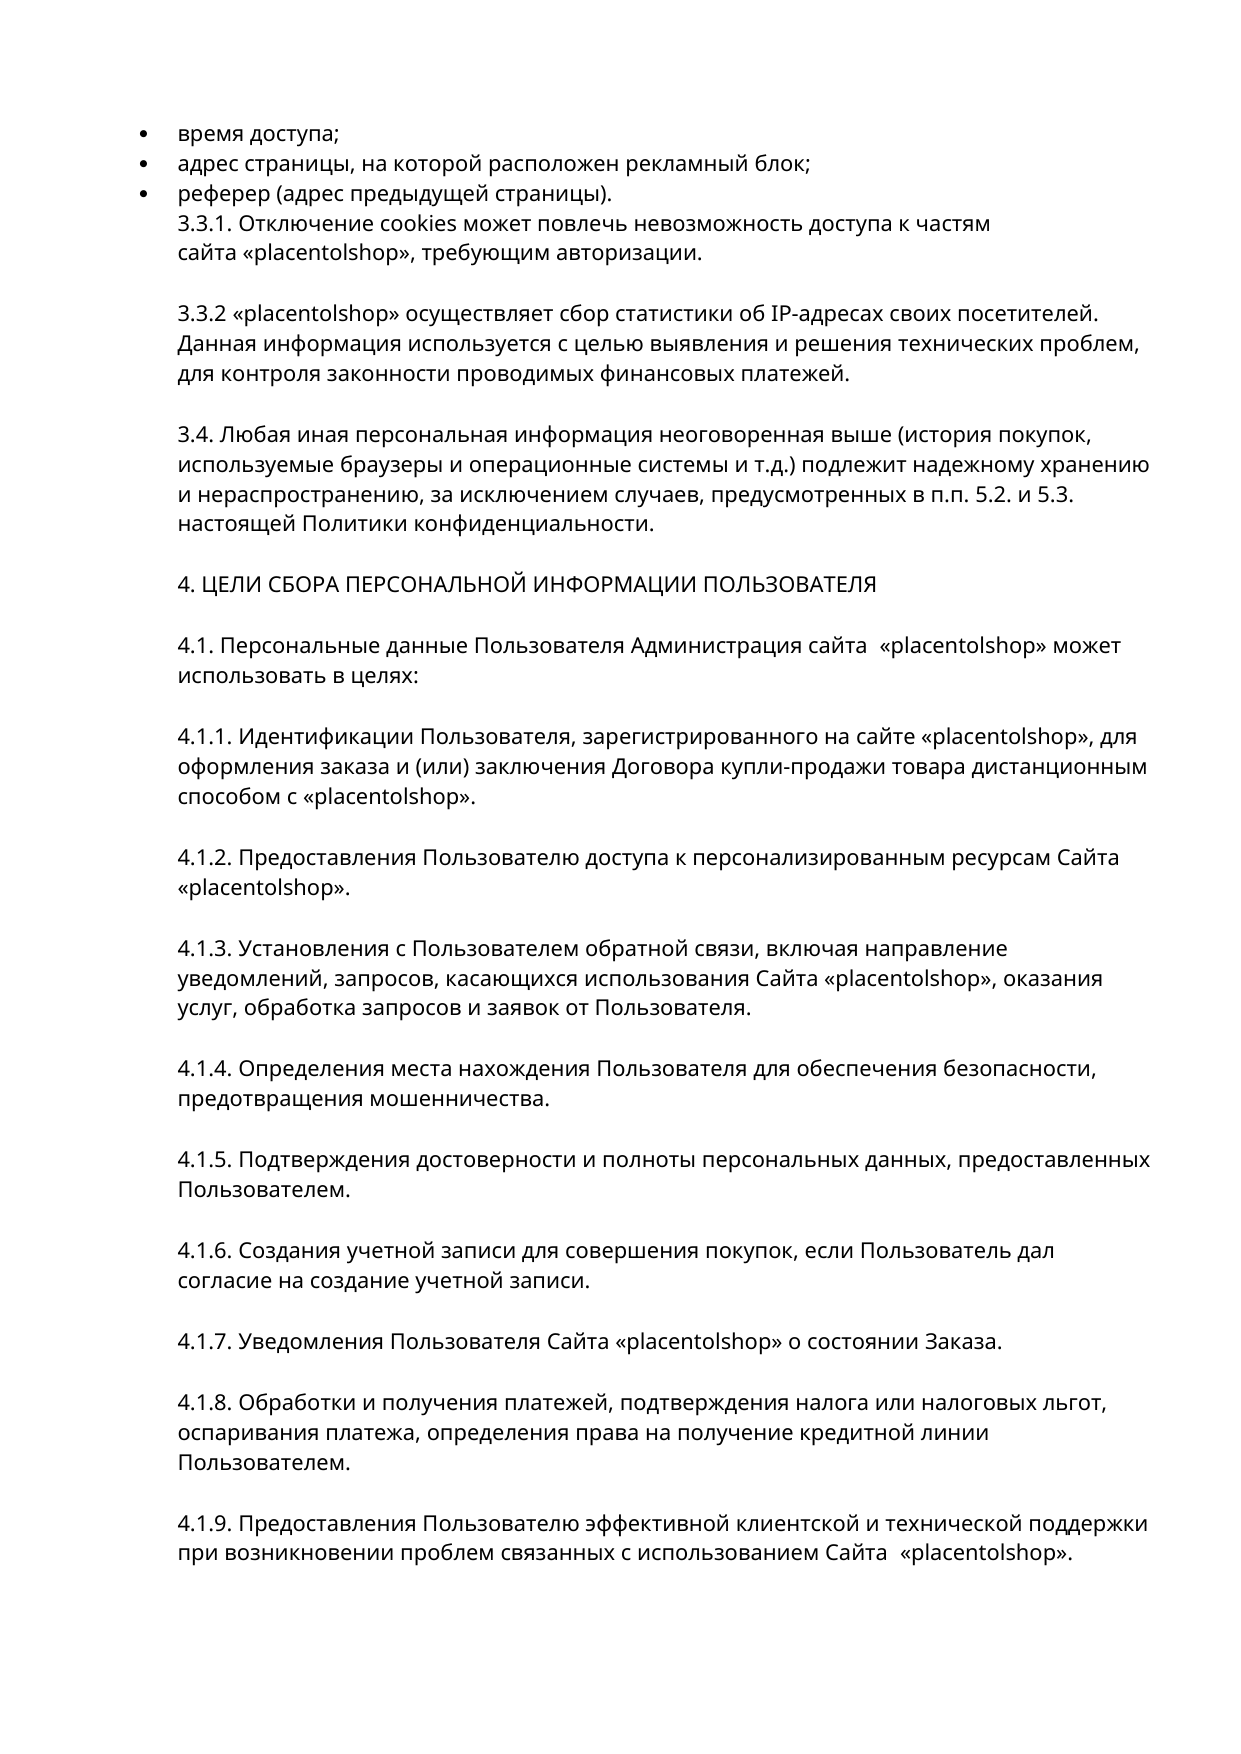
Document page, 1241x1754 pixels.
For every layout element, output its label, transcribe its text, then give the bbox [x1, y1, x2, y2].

list адрес страницы, на которой расположен рекламный блок; [140, 148, 1152, 178]
text 4.1.4. Определения места нахождения Пользователя для обеспечения безопасности, предотвращения мошенничества. [177, 1053, 1152, 1113]
text 4. ЦЕЛИ СБОРА ПЕРСОНАЛЬНОЙ ИНФОРМАЦИИ ПОЛЬЗОВАТЕЛЯ [177, 569, 1152, 599]
text 4.1.8. Обработки и получения платежей, подтверждения налога или налоговых льгот, оспаривания платежа, определения права на получение кредитной линии Пользователем. [177, 1387, 1152, 1476]
text 4.1.9. Предоставления Пользователю эффективной клиентской и технической поддержки при возникновении проблем связанных с использованием Сайта «placentolshop». [177, 1507, 1152, 1567]
text 4.1.2. Предоставления Пользователю доступа к персонализированным ресурсам Сайта «placentolshop». [177, 842, 1152, 901]
text 4.1.1. Идентификации Пользователя, зарегистрированного на сайте «placentolshop», для оформления заказа и (или) заключения Договора купли-продажи товара дистанционным способом с «placentolshop». [177, 721, 1152, 811]
text 3.4. Любая иная персональная информация неоговоренная выше (история покупок, используемые браузеры и операционные системы и т.д.) подлежит надежному хранению и нераспространению, за исключением случаев, предусмотренных в п.п. 5.2. и 5.3. настоящей Политики конфиденциальности. [177, 419, 1152, 538]
text 4.1.6. Создания учетной записи для совершения покупок, если Пользователь дал согласие на создание учетной записи. [177, 1235, 1152, 1294]
text 3.3.2 «placentolshop» осуществляет сбор статистики об IP-адресах своих посетителей. Данная информация используется с целью выявления и решения технических проблем, для контроля законности проводимых финансовых платежей. [177, 298, 1152, 388]
text 3.3.1. Отключение cookies может повлечь невозможность доступа к частям сайта «placentolshop», требующим авторизации. [177, 207, 1152, 267]
list время доступа; [140, 118, 1152, 148]
text 4.1.3. Установления с Пользователем обратной связи, включая направление уведомлений, запросов, касающихся использования Сайта «placentolshop», оказания услуг, обработка запросов и заявок от Пользователя. [177, 933, 1152, 1022]
list реферер (адрес предыдущей страницы). [140, 178, 1152, 207]
text 4.1.7. Уведомления Пользователя Сайта «placentolshop» о состоянии Заказа. [177, 1326, 1152, 1356]
text 4.1. Персональные данные Пользователя Администрация сайта «placentolshop» может использовать в целях: [177, 630, 1152, 690]
text 4.1.5. Подтверждения достоверности и полноты персональных данных, предоставленных Пользователем. [177, 1144, 1152, 1204]
